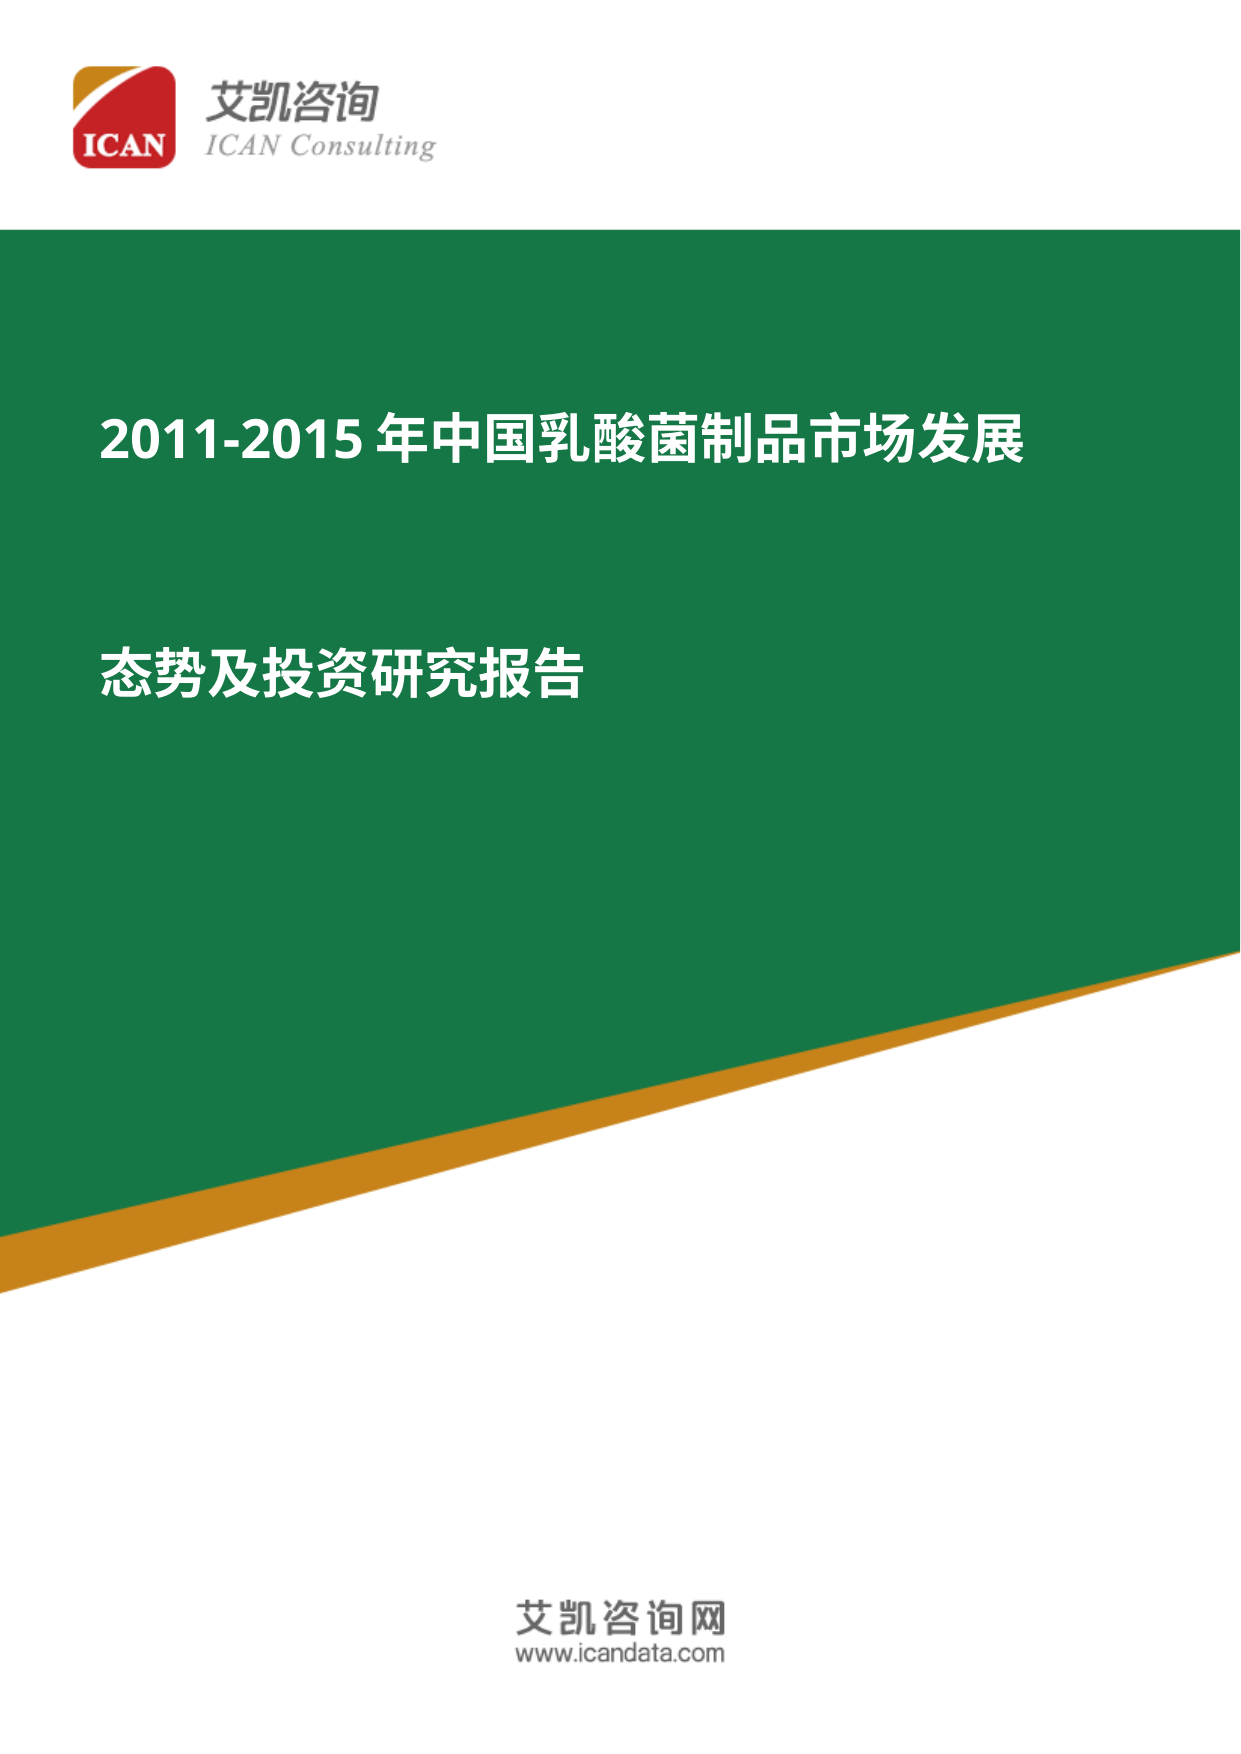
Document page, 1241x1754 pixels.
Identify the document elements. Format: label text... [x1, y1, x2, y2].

picture [0, 5, 1241, 1754]
subtitle 2011-2015年中国乳酸菌制品市场发展态势及投资研究报告 [99, 386, 1053, 718]
